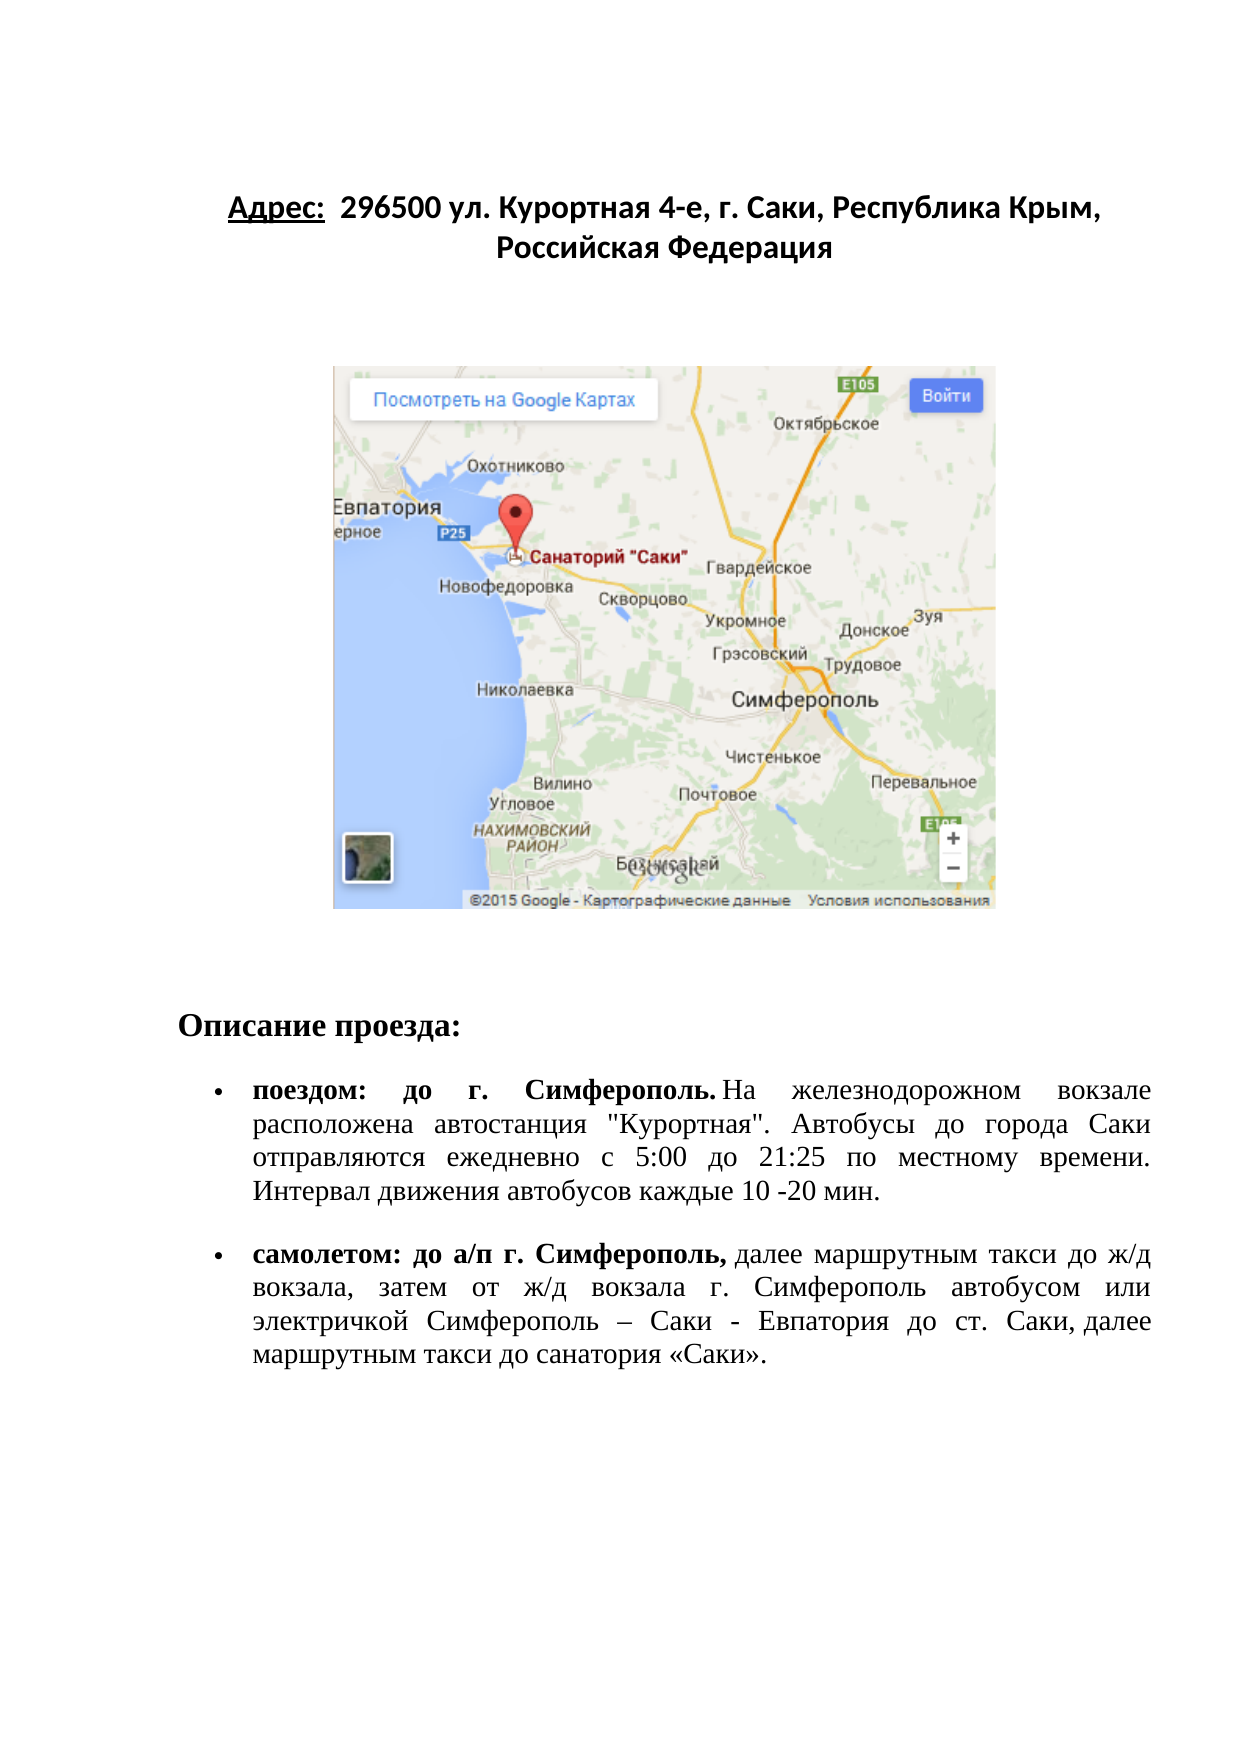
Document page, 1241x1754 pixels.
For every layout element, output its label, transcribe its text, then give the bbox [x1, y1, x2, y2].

text Описание проезда: [177, 1005, 1152, 1043]
list поездом: до г. Симферополь. На железнодорожном вокзале расположена автостанция "Курортная". Автобусы до города Саки отправляются ежедневно с 5:00 до 21:25 по местному времени. Интервал движения автобусов каждые 10 -20 мин. [215, 1072, 1152, 1207]
picture [333, 366, 996, 909]
text Адрес: 296500 ул. Курортная 4-е, г. Саки, Республика Крым, Российская Федерация [177, 186, 1152, 267]
list самолетом: до а/п г. Симферополь, далее маршрутным такси до ж/д вокзала, затем от ж/д вокзала г. Симферополь автобусом или электричкой Симферополь – Саки - Евпатория до ст. Саки, далее маршрутным такси до санатория «Саки». [215, 1236, 1152, 1370]
